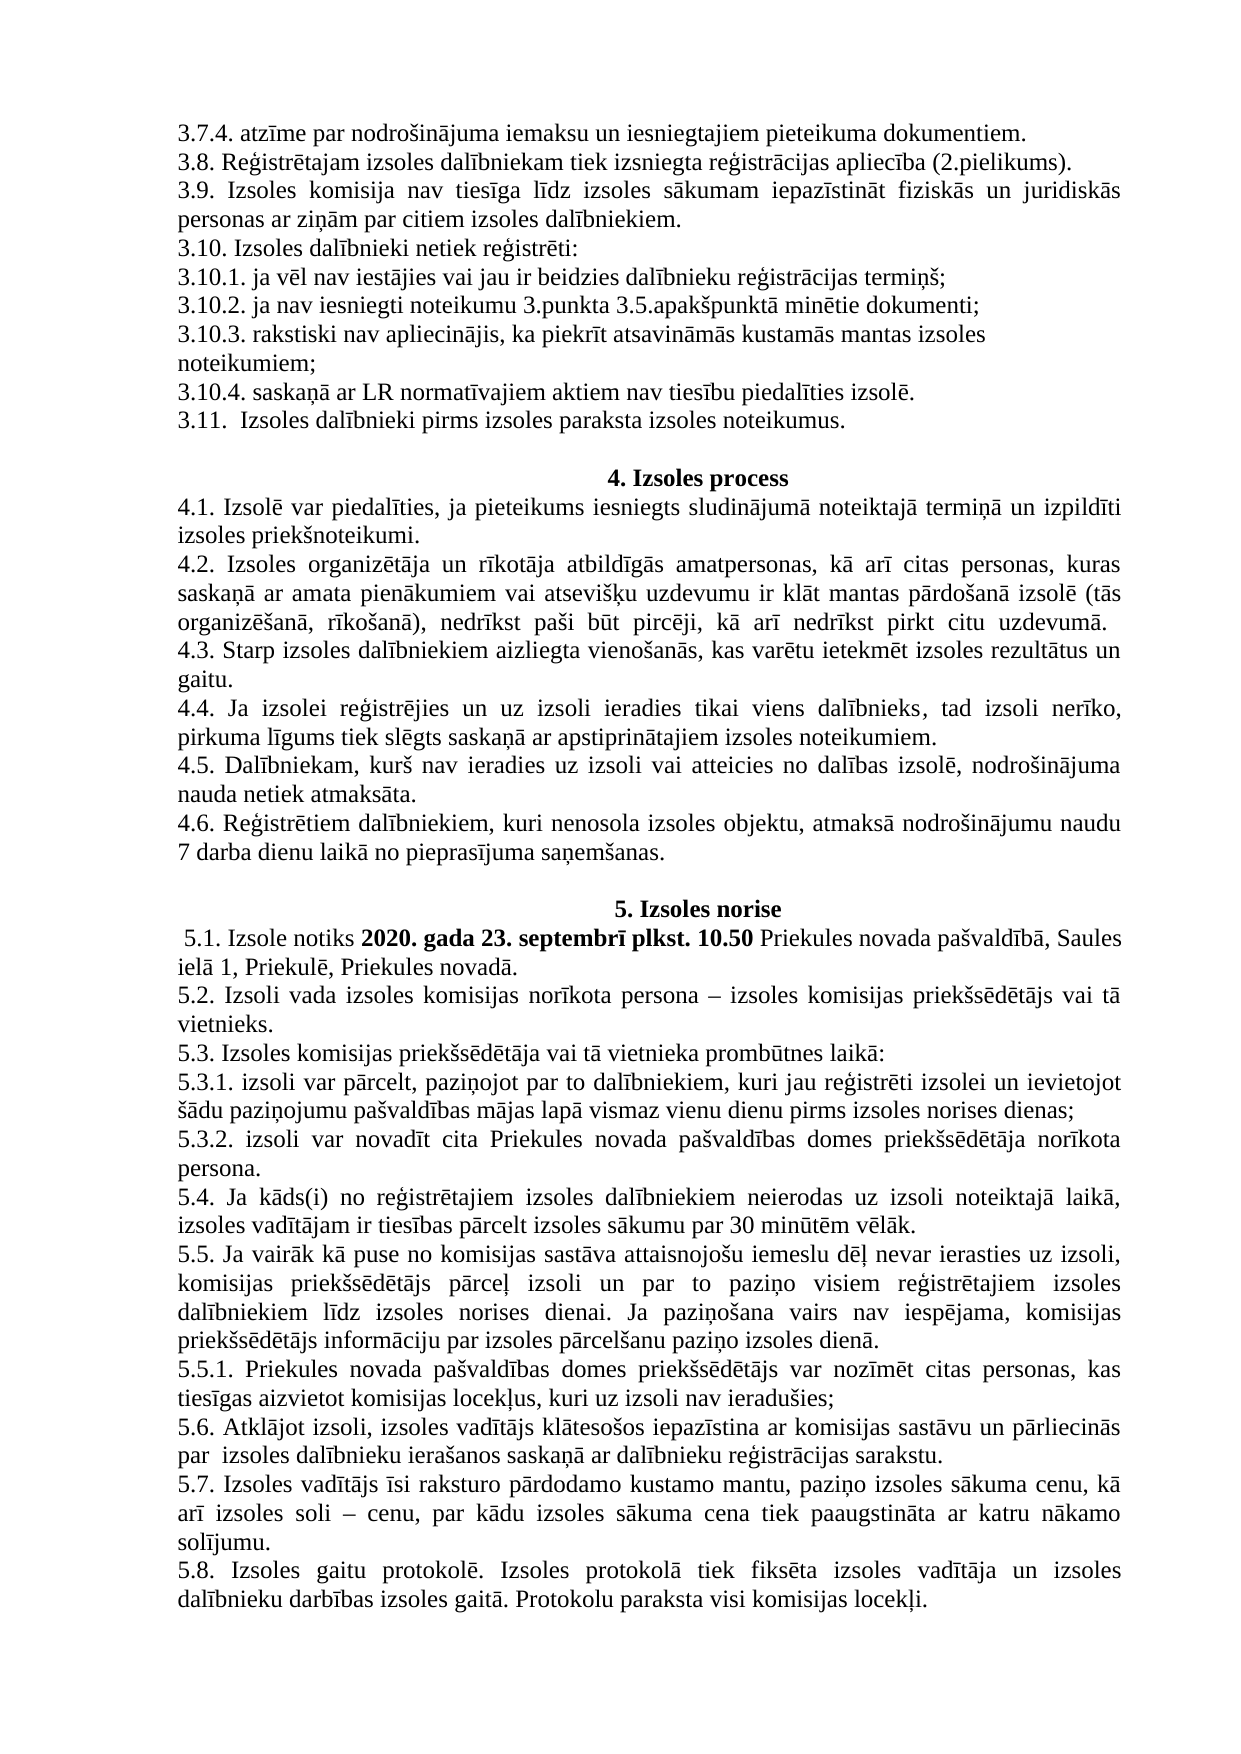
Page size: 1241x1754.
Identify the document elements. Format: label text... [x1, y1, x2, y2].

text 5.3. Izsoles komisijas priekšsēdētāja vai tā vietnieka prombūtnes laikā: [177, 1038, 1122, 1067]
text 5.8. Izsoles gaitu protokolē. Izsoles protokolā tiek fiksēta izsoles vadītāja un izsoles dalībnieku darbības izsoles gaitā. Protokolu paraksta visi komisijas locekļi. [177, 1556, 1122, 1613]
text 3.10.1. ja vēl nav iestājies vai jau ir beidzies dalībnieku reģistrācijas termiņš; [177, 262, 1122, 291]
text 3.10.2. ja nav iesniegti noteikumu 3.punkta 3.5.apakšpunktā minētie dokumenti; [177, 291, 1122, 319]
text 4.4. Ja izsolei reģistrējies un uz izsoli ieradies tikai viens dalībnieks, tad izsoli nerīko, pirkuma līgums tiek slēgts saskaņā ar apstiprinātajiem izsoles noteikumiem. [177, 693, 1122, 751]
text 3.9. Izsoles komisija nav tiesīga līdz izsoles sākumam iepazīstināt fiziskās un juridiskās personas ar ziņām par citiem izsoles dalībniekiem. [177, 176, 1122, 233]
text 3.10.4. saskaņā ar LR normatīvajiem aktiem nav tiesību piedalīties izsolē. [177, 377, 1122, 406]
text 5.3.1. izsoli var pārcelt, paziņojot par to dalībniekiem, kuri jau reģistrēti izsolei un ievietojot šādu paziņojumu pašvaldības mājas lapā vismaz vienu dienu pirms izsoles norises dienas; [177, 1067, 1122, 1124]
text 5.6. Atklājot izsoli, izsoles vadītājs klātesošos iepazīstina ar komisijas sastāvu un pārliecinās par izsoles dalībnieku ierašanos saskaņā ar dalībnieku reģistrācijas sarakstu. [177, 1412, 1122, 1469]
text 3.7.4. atzīme par nodrošinājuma iemaksu un iesniegtajiem pieteikuma dokumentiem. [177, 118, 1122, 147]
text 5.1. Izsole notiks 2020. gada 23. septembrī plkst. 10.50 Priekules novada pašvaldībā, Saules ielā 1, Priekulē, Priekules novadā. [177, 923, 1122, 981]
text 4.2. Izsoles organizētāja un rīkotāja atbildīgās amatpersonas, kā arī citas personas, kuras saskaņā ar amata pienākumiem vai atsevišķu uzdevumu ir klāt mantas pārdošanā izsolē (tās organizēšanā, rīkošanā), nedrīkst paši būt pircēji, kā arī nedrīkst pirkt citu uzdevumā. 4.3. Starp izsoles dalībniekiem aizliegta vienošanās, kas varētu ietekmēt izsoles rezultātus un gaitu. [177, 549, 1122, 693]
text 4. Izsoles process [274, 463, 1122, 492]
text 5. Izsoles norise [274, 894, 1122, 923]
text noteikumiem; [177, 348, 1122, 377]
text 5.2. Izsoli vada izsoles komisijas norīkota persona – izsoles komisijas priekšsēdētājs vai tā vietnieks. [177, 981, 1122, 1038]
text 3.11. Izsoles dalībnieki pirms izsoles paraksta izsoles noteikumus. [177, 406, 1122, 434]
text 4.1. Izsolē var piedalīties, ja pieteikums iesniegts sludinājumā noteiktajā termiņā un izpildīti izsoles priekšnoteikumi. [177, 492, 1122, 549]
text 4.5. Dalībniekam, kurš nav ieradies uz izsoli vai atteicies no dalības izsolē, nodrošinājuma nauda netiek atmaksāta. [177, 751, 1122, 808]
text 3.10.3. rakstiski nav apliecinājis, ka piekrīt atsavināmās kustamās mantas izsoles [177, 319, 1122, 348]
text 5.7. Izsoles vadītājs īsi raksturo pārdodamo kustamo mantu, paziņo izsoles sākuma cenu, kā arī izsoles soli – cenu, par kādu izsoles sākuma cena tiek paaugstināta ar katru nākamo solījumu. [177, 1469, 1122, 1556]
text 4.6. Reģistrētiem dalībniekiem, kuri nenosola izsoles objektu, atmaksā nodrošinājumu naudu 7 darba dienu laikā no pieprasījuma saņemšanas. [177, 808, 1122, 866]
text 3.10. Izsoles dalībnieki netiek reģistrēti: [177, 233, 1122, 262]
text 3.8. Reģistrētajam izsoles dalībniekam tiek izsniegta reģistrācijas apliecība (2.pielikums). [177, 147, 1122, 176]
text 5.4. Ja kāds(i) no reģistrētajiem izsoles dalībniekiem neierodas uz izsoli noteiktajā laikā, izsoles vadītājam ir tiesības pārcelt izsoles sākumu par 30 minūtēm vēlāk. [177, 1182, 1122, 1239]
text 5.3.2. izsoli var novadīt cita Priekules novada pašvaldības domes priekšsēdētāja norīkota persona. [177, 1124, 1122, 1182]
text 5.5.1. Priekules novada pašvaldības domes priekšsēdētājs var nozīmēt citas personas, kas tiesīgas aizvietot komisijas locekļus, kuri uz izsoli nav ieradušies; [177, 1354, 1122, 1412]
text 5.5. Ja vairāk kā puse no komisijas sastāva attaisnojošu iemeslu dēļ nevar ierasties uz izsoli, komisijas priekšsēdētājs pārceļ izsoli un par to paziņo visiem reģistrētajiem izsoles dalībniekiem līdz izsoles norises dienai. Ja paziņošana vairs nav iespējama, komisijas priekšsēdētājs informāciju par izsoles pārcelšanu paziņo izsoles dienā. [177, 1239, 1122, 1354]
